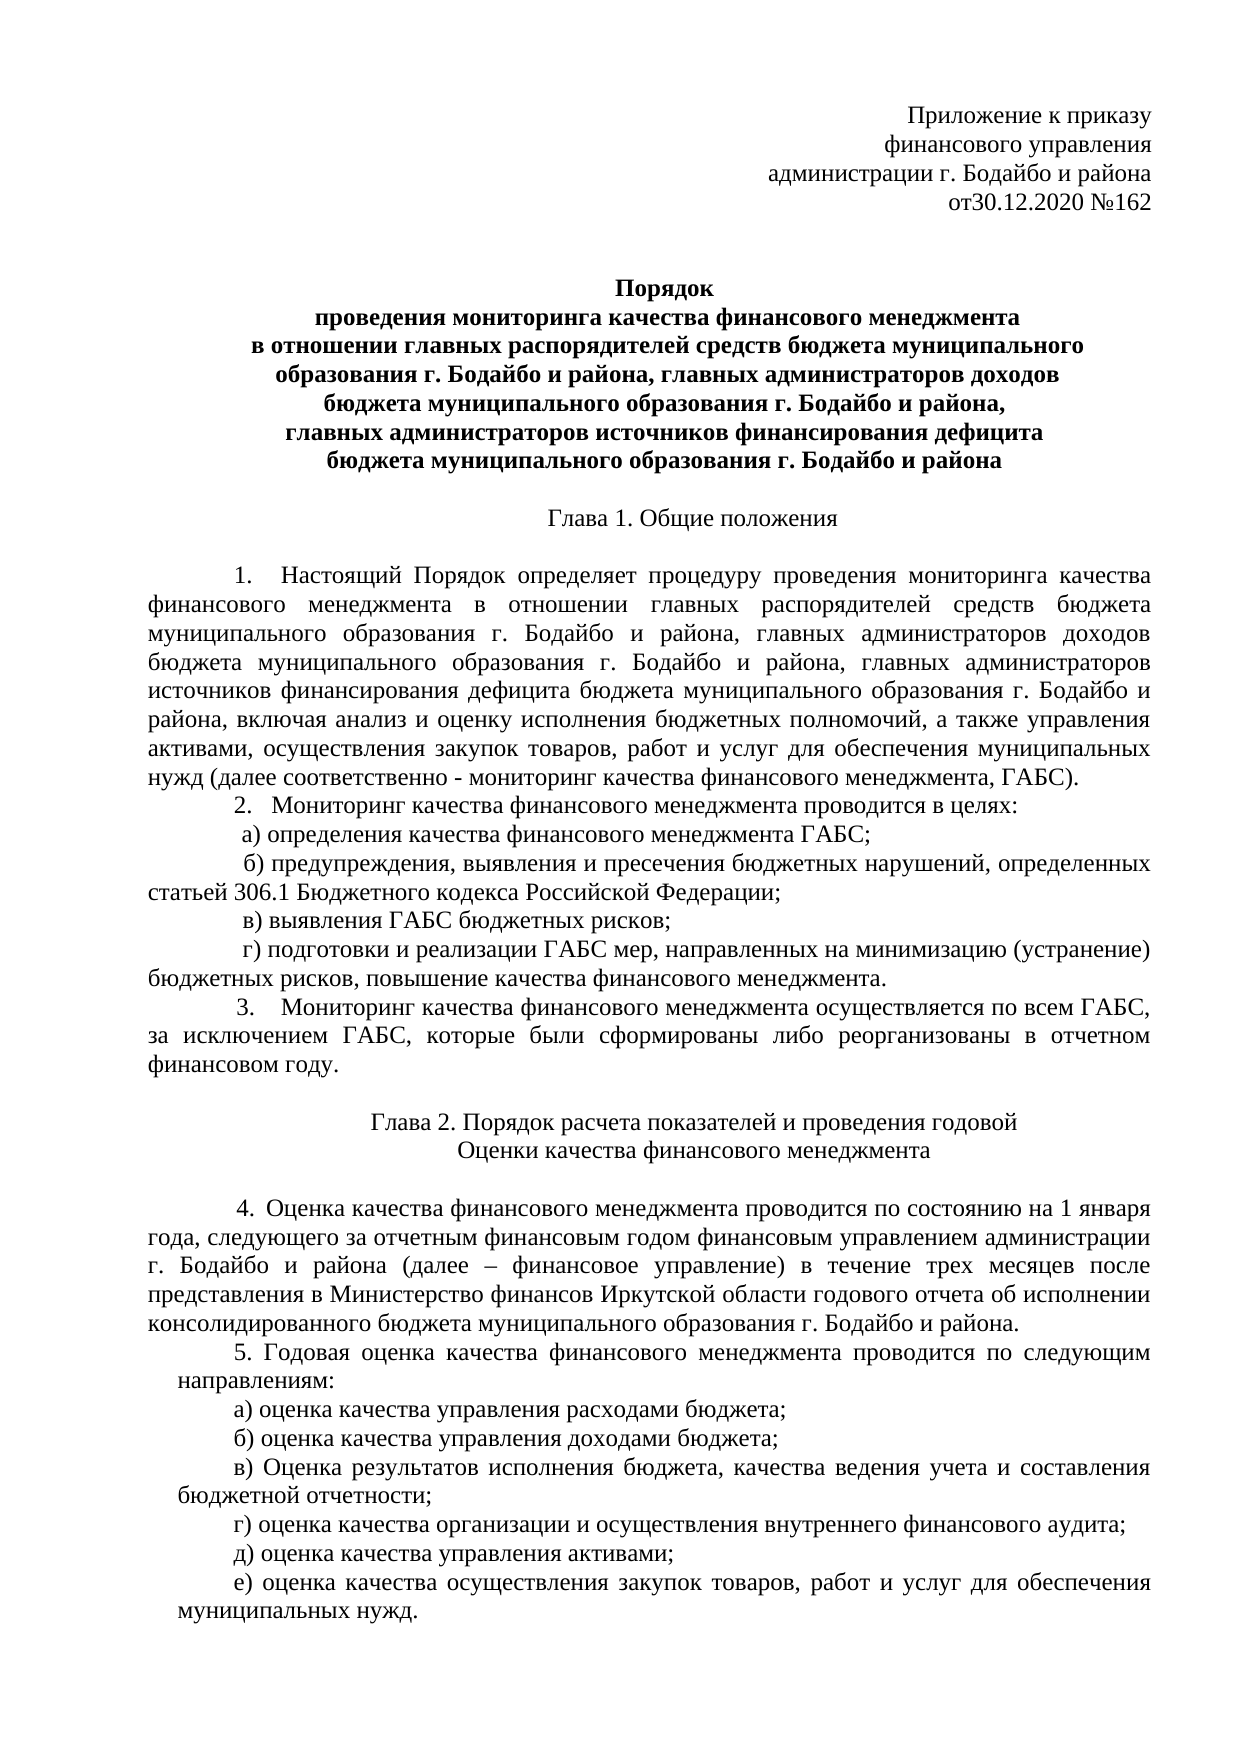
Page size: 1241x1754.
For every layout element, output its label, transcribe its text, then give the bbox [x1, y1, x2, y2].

text бюджета муниципального образования г. Бодайбо и района [177, 445, 1152, 474]
text в отношении главных распорядителей средств бюджета муниципального [177, 330, 1152, 359]
list Оценка качества финансового менеджмента проводится по состоянию на 1 января года, следующего за отчетным финансовым годом финансовым управлением администрации г. Бодайбо и района (далее – финансовое управление) в течение трех месяцев после представления в Министерство финансов Иркутской области годового отчета об исполнении консолидированного бюджета муниципального образования г. Бодайбо и района. [148, 1193, 1152, 1337]
text Глава 1. Общие положения [233, 503, 1152, 532]
text финансового управления [177, 129, 1152, 158]
text Порядок [177, 273, 1152, 302]
text бюджета муниципального образования г. Бодайбо и района, [177, 388, 1152, 417]
text Приложение к приказу [177, 100, 1152, 129]
list Мониторинг качества финансового менеджмента проводится в целях: [233, 790, 1152, 819]
text в) выявления ГАБС бюджетных рисков; [148, 905, 1152, 934]
text образования г. Бодайбо и района, главных администраторов доходов [177, 359, 1152, 388]
text е) оценка качества осуществления закупок товаров, работ и услуг для обеспечения муниципальных нужд. [177, 1567, 1152, 1624]
text в) Оценка результатов исполнения бюджета, качества ведения учета и составления бюджетной отчетности; [177, 1452, 1152, 1509]
text главных администраторов источников финансирования дефицита [177, 417, 1152, 445]
text б) оценка качества управления доходами бюджета; [177, 1423, 1152, 1452]
list Настоящий Порядок определяет процедуру проведения мониторинга качества финансового менеджмента в отношении главных распорядителей средств бюджета муниципального образования г. Бодайбо и района, главных администраторов доходов бюджета муниципального образования г. Бодайбо и района, главных администраторов источников финансирования дефицита бюджета муниципального образования г. Бодайбо и района, включая анализ и оценку исполнения бюджетных полномочий, а также управления активами, осуществления закупок товаров, работ и услуг для обеспечения муниципальных нужд (далее соответственно - мониторинг качества финансового менеджмента, ГАБС). [148, 560, 1152, 790]
text от30.12.2020 №162 [177, 187, 1152, 215]
text Оценки качества финансового менеджмента [148, 1135, 1152, 1164]
text г) подготовки и реализации ГАБС мер, направленных на минимизацию (устранение) бюджетных рисков, повышение качества финансового менеджмента. [148, 934, 1152, 992]
text д) оценка качества управления активами; [177, 1538, 1152, 1567]
text б) предупреждения, выявления и пресечения бюджетных нарушений, определенных статьей 306.1 Бюджетного кодекса Российской Федерации; [148, 848, 1152, 905]
text 5. Годовая оценка качества финансового менеджмента проводится по следующим направлениям: [177, 1337, 1152, 1394]
text а) оценка качества управления расходами бюджета; [177, 1394, 1152, 1423]
text Глава 2. Порядок расчета показателей и проведения годовой [148, 1107, 1152, 1135]
text администрации г. Бодайбо и района [177, 158, 1152, 187]
text а) определения качества финансового менеджмента ГАБС; [148, 819, 1152, 848]
text проведения мониторинга качества финансового менеджмента [177, 302, 1152, 330]
list Мониторинг качества финансового менеджмента осуществляется по всем ГАБС, за исключением ГАБС, которые были сформированы либо реорганизованы в отчетном финансовом году. [148, 992, 1152, 1078]
text г) оценка качества организации и осуществления внутреннего финансового аудита; [177, 1509, 1152, 1538]
